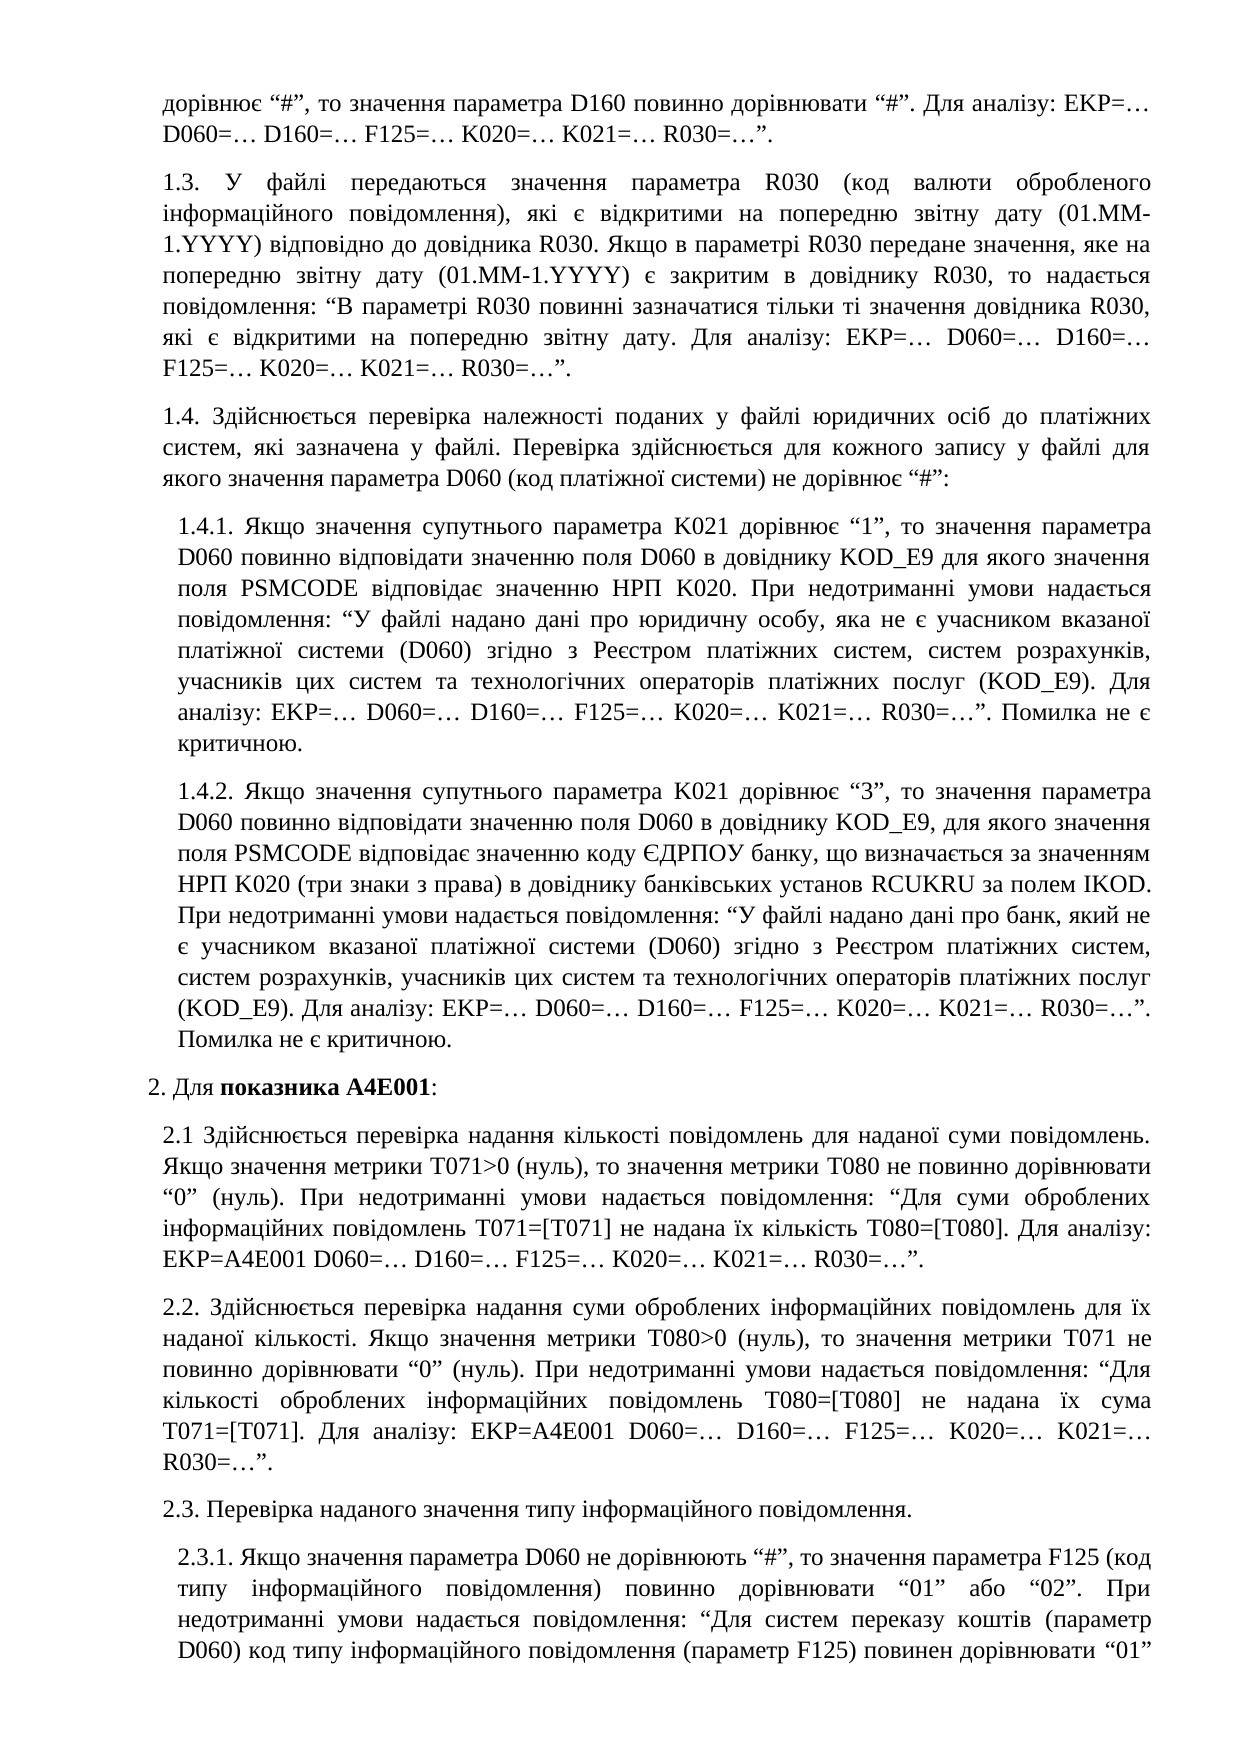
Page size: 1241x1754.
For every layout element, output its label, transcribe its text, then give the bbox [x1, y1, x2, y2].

text 2.3. Перевірка наданого значення типу інформаційного повідомлення. [162, 1494, 1152, 1523]
text 1.3. У файлі передаються значення параметра R030 (код валюти обробленого інформаційного повідомлення), які є відкритими на попередню звітну дату (01.MM-1.YYYY) відповідно до довідника R030. Якщо в параметрі R030 передане значення, яке на попередню звітну дату (01.MM-1.YYYY) є закритим в довіднику R030, то надається повідомлення: “В параметрі R030 повинні зазначатися тільки ті значення довідника R030, які є відкритими на попередню звітну дату. Для аналізу: EKP=… D060=… D160=… F125=… K020=… K021=… R030=…”. [162, 167, 1152, 382]
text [162, 88, 1152, 148]
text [177, 1542, 1152, 1664]
text 2.2. Здійснюється перевірка надання суми оброблених інформаційних повідомлень для їх наданої кількості. Якщо значення метрики T080>0 (нуль), то значення метрики T071 не повинно дорівнювати “0” (нуль). При недотриманні умови надається повідомлення: “Для кількості оброблених інформаційних повідомлень T080=[T080] не надана їх сума T071=[T071]. Для аналізу: EKP=A4E001 D060=… D160=… F125=… K020=… K021=… R030=…”. [162, 1292, 1152, 1476]
text 1.4.2. Якщо значення супутнього параметра K021 дорівнює “3”, то значення параметра D060 повинно відповідати значенню поля D060 в довіднику KOD_E9, для якого значення поля PSMCODE відповідає значенню коду ЄДРПОУ банку, що визначається за значенням НРП K020 (три знаки з права) в довіднику банківських установ RCUKRU за полем IKOD. При недотриманні умови надається повідомлення: “У файлі надано дані про банк, який не є учасником вказаної платіжної системи (D060) згідно з Реєстром платіжних систем, систем розрахунків, учасників цих систем та технологічних операторів платіжних послуг (KOD_E9). Для аналізу: EKP=… D060=… D160=… F125=… K020=… K021=… R030=…”. Помилка не є критичною. [177, 776, 1152, 1053]
text 1.4.1. Якщо значення супутнього параметра K021 дорівнює “1”, то значення параметра D060 повинно відповідати значенню поля D060 в довіднику KOD_E9 для якого значення поля PSMCODE відповідає значенню НРП K020. При недотриманні умови надається повідомлення: “У файлі надано дані про юридичну особу, яка не є учасником вказаної платіжної системи (D060) згідно з Реєстром платіжних систем, систем розрахунків, учасників цих систем та технологічних операторів платіжних послуг (KOD_E9). Для аналізу: EKP=… D060=… D160=… F125=… K020=… K021=… R030=…”. Помилка не є критичною. [177, 511, 1152, 757]
text 2. Для показника A4E001: [148, 1072, 1152, 1101]
text 1.4. Здійснюється перевірка належності поданих у файлі юридичних осіб до платіжних систем, які зазначена у файлі. Перевірка здійснюється для кожного запису у файлі для якого значення параметра D060 (код платіжної системи) не дорівнює “#”: [162, 401, 1152, 492]
text 2.1 Здійснюється перевірка надання кількості повідомлень для наданої суми повідомлень. Якщо значення метрики T071>0 (нуль), то значення метрики T080 не повинно дорівнювати “0” (нуль). При недотриманні умови надається повідомлення: “Для суми оброблених інформаційних повідомлень T071=[T071] не надана їх кількість T080=[T080]. Для аналізу: EKP=A4E001 D060=… D160=… F125=… K020=… K021=… R030=…”. [162, 1120, 1152, 1273]
